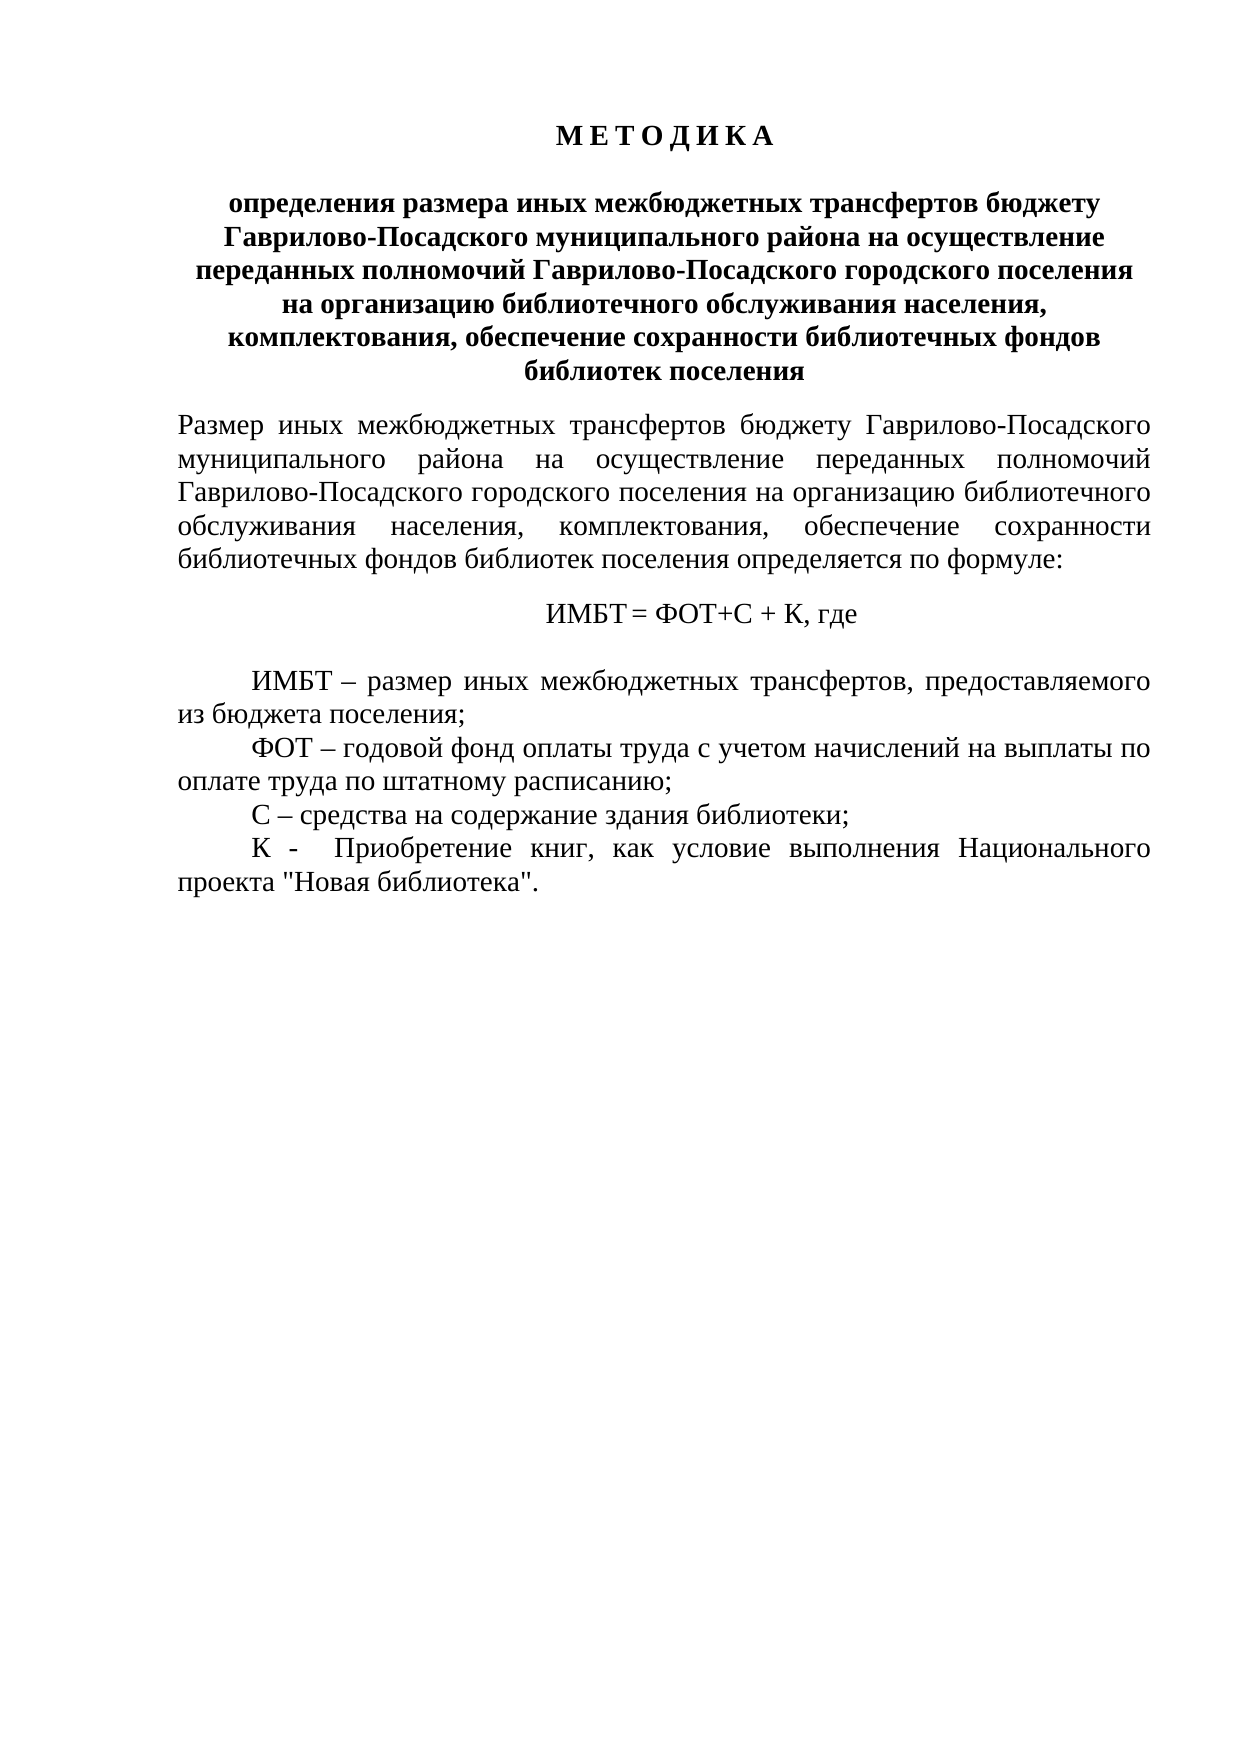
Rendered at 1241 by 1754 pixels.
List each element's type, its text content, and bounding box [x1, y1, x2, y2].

text С – средства на содержание здания библиотеки; [177, 797, 1152, 831]
text Размер иных межбюджетных трансфертов бюджету Гаврилово-Посадского муниципального района на осуществление переданных полномочий Гаврилово-Посадского городского поселения на организацию библиотечного обслуживания населения, комплектования, обеспечение сохранности библиотечных фондов библиотек поселения определяется по формуле: [177, 407, 1152, 575]
text определения размера иных межбюджетных трансфертов бюджету Гаврилово-Посадского муниципального района на осуществление переданных полномочий Гаврилово-Посадского городского поселения на организацию библиотечного обслуживания населения, комплектования, обеспечение сохранности библиотечных фондов библиотек поселения [177, 185, 1152, 386]
text ФОТ – годовой фонд оплаты труда с учетом начислений на выплаты по оплате труда по штатному расписанию; [177, 730, 1152, 797]
text МЕТОДИКА [177, 118, 1152, 152]
text ИМБТ = ФОТ+С + К, где [177, 596, 1152, 629]
text К - Приобретение книг, как условие выполнения Национального проекта "Новая библиотека". [177, 831, 1152, 898]
text ИМБТ – размер иных межбюджетных трансфертов, предоставляемого из бюджета поселения; [177, 663, 1152, 730]
